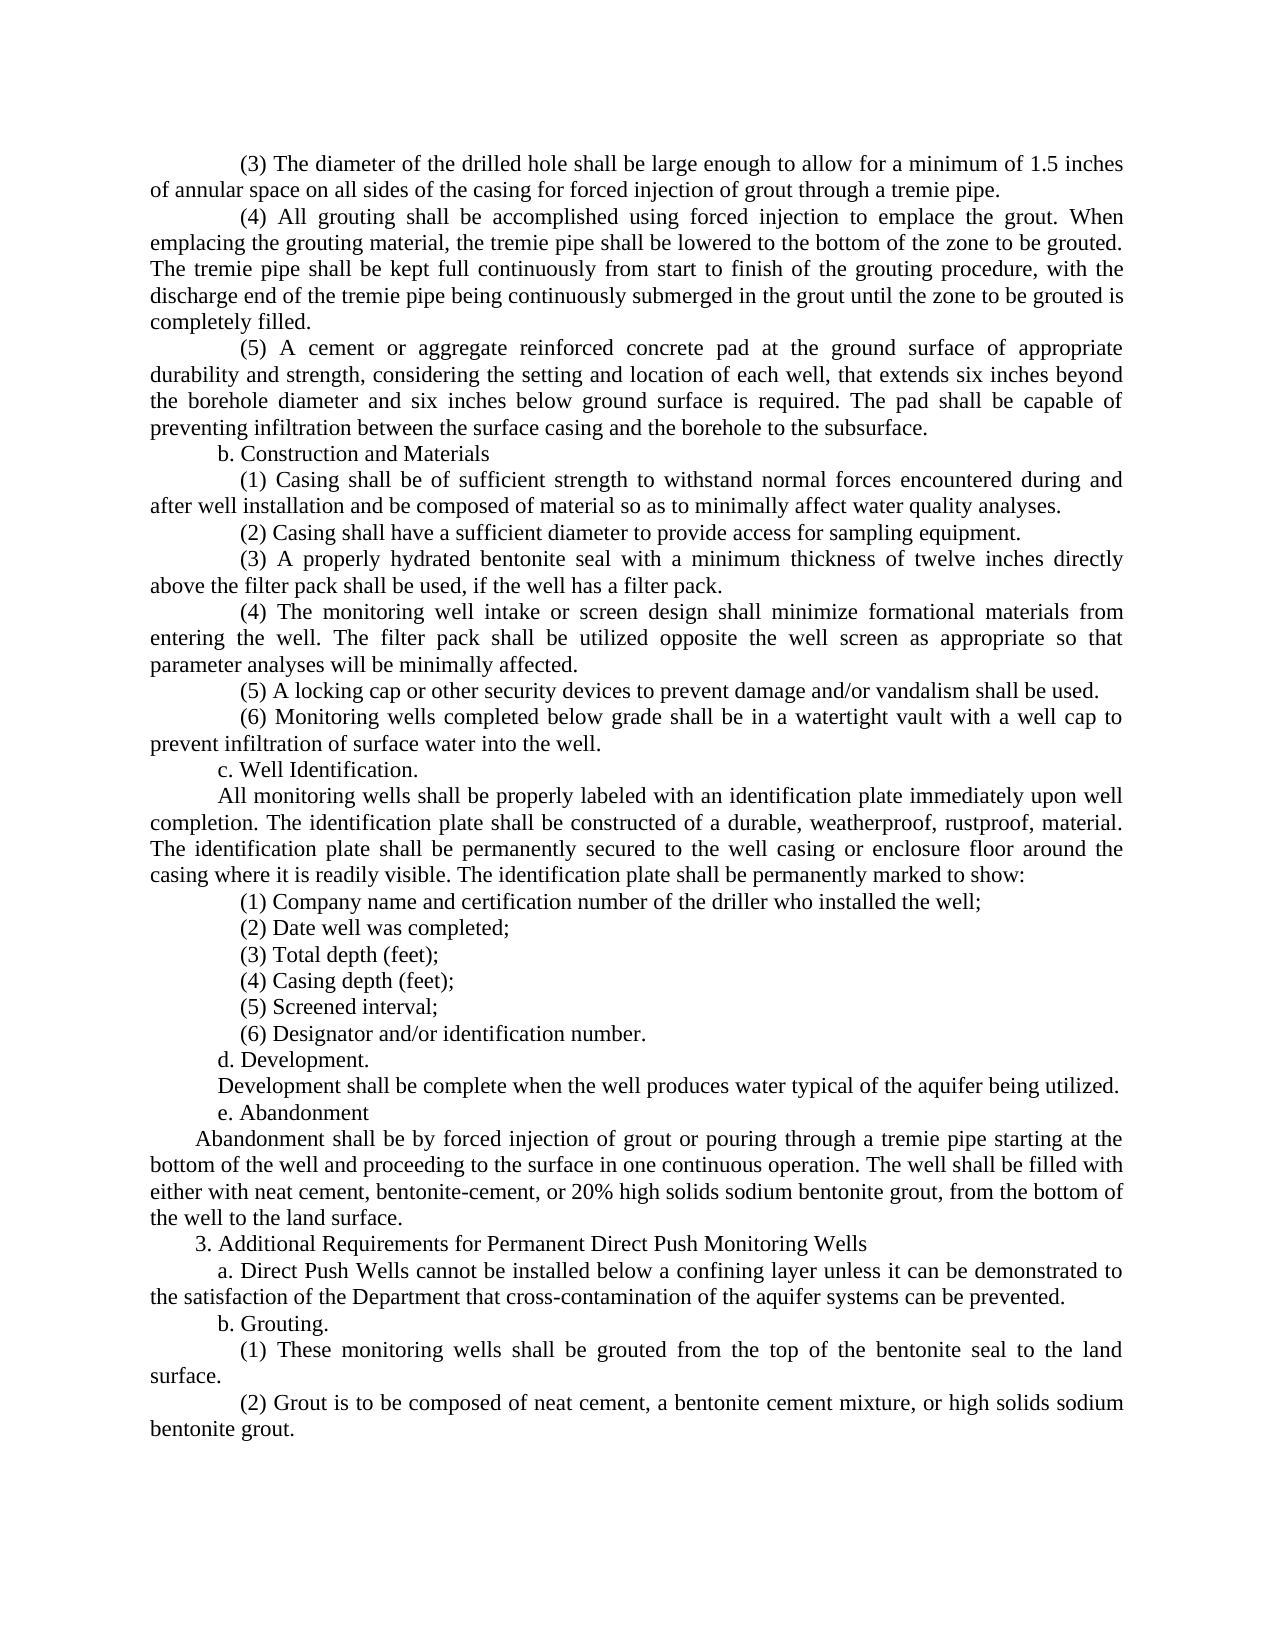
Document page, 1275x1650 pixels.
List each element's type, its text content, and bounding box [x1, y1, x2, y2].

text (6) Monitoring wells completed below grade shall be in a watertight vault with a well cap to prevent infiltration of surface water into the well. [150, 703, 1125, 756]
text (1) Company name and certification number of the driller who installed the well; [150, 888, 1125, 914]
text (3) A properly hydrated bentonite seal with a minimum thickness of twelve inches directly above the filter pack shall be used, if the well has a filter pack. [150, 545, 1125, 598]
text (3) Total depth (feet); [150, 941, 1125, 967]
text d. Development. [150, 1046, 1125, 1072]
text (4) All grouting shall be accomplished using forced injection to emplace the grout. When emplacing the grouting material, the tremie pipe shall be lowered to the bottom of the zone to be grouted. The tremie pipe shall be kept full continuously from start to finish of the grouting procedure, with the discharge end of the tremie pipe being continuously submerged in the grout until the zone to be grouted is completely filled. [150, 203, 1125, 334]
text 3. Additional Requirements for Permanent Direct Push Monitoring Wells [150, 1231, 1125, 1257]
text (4) The monitoring well intake or screen design shall minimize formational materials from entering the well. The filter pack shall be utilized opposite the well screen as appropriate so that parameter analyses will be minimally affected. [150, 598, 1125, 677]
text (4) Casing depth (feet); [150, 967, 1125, 993]
text (2) Casing shall have a sufficient diameter to provide access for sampling equipment. [150, 519, 1125, 545]
text b. Grouting. [150, 1309, 1125, 1336]
text a. Direct Push Wells cannot be installed below a confining layer unless it can be demonstrated to the satisfaction of the Department that cross-contamination of the aquifer systems can be prevented. [150, 1257, 1125, 1309]
text (1) Casing shall be of sufficient strength to withstand normal forces encountered during and after well installation and be composed of material so as to minimally affect water quality analyses. [150, 466, 1125, 519]
text e. Abandonment [150, 1099, 1125, 1125]
text Abandonment shall be by forced injection of grout or pouring through a tremie pipe starting at the bottom of the well and proceeding to the surface in one continuous operation. The well shall be filled with either with neat cement, bentonite-cement, or 20% high solids sodium bentonite grout, from the bottom of the well to the land surface. [150, 1125, 1125, 1231]
text (5) Screened interval; [150, 993, 1125, 1020]
text (1) These monitoring wells shall be grouted from the top of the bentonite seal to the land surface. [150, 1336, 1125, 1389]
text (2) Date well was completed; [150, 914, 1125, 941]
text c. Well Identification. [150, 756, 1125, 782]
text (2) Grout is to be composed of neat cement, a bentonite cement mixture, or high solids sodium bentonite grout. [150, 1389, 1125, 1441]
text All monitoring wells shall be properly labeled with an identification plate immediately upon well completion. The identification plate shall be constructed of a durable, weatherproof, rustproof, material. The identification plate shall be permanently secured to the well casing or enclosure floor around the casing where it is readily visible. The identification plate shall be permanently marked to show: [150, 782, 1125, 888]
text (5) A cement or aggregate reinforced concrete pad at the ground surface of appropriate durability and strength, considering the setting and location of each well, that extends six inches beyond the borehole diameter and six inches below ground surface is required. The pad shall be capable of preventing infiltration between the surface casing and the borehole to the subsurface. [150, 334, 1125, 440]
text (3) The diameter of the drilled hole shall be large enough to allow for a minimum of 1.5 inches of annular space on all sides of the casing for forced injection of grout through a tremie pipe. [150, 150, 1125, 203]
text Development shall be complete when the well produces water typical of the aquifer being utilized. [150, 1072, 1125, 1099]
text b. Construction and Materials [150, 440, 1125, 466]
text (5) A locking cap or other security devices to prevent damage and/or vandalism shall be used. [150, 677, 1125, 703]
text (6) Designator and/or identification number. [150, 1020, 1125, 1046]
